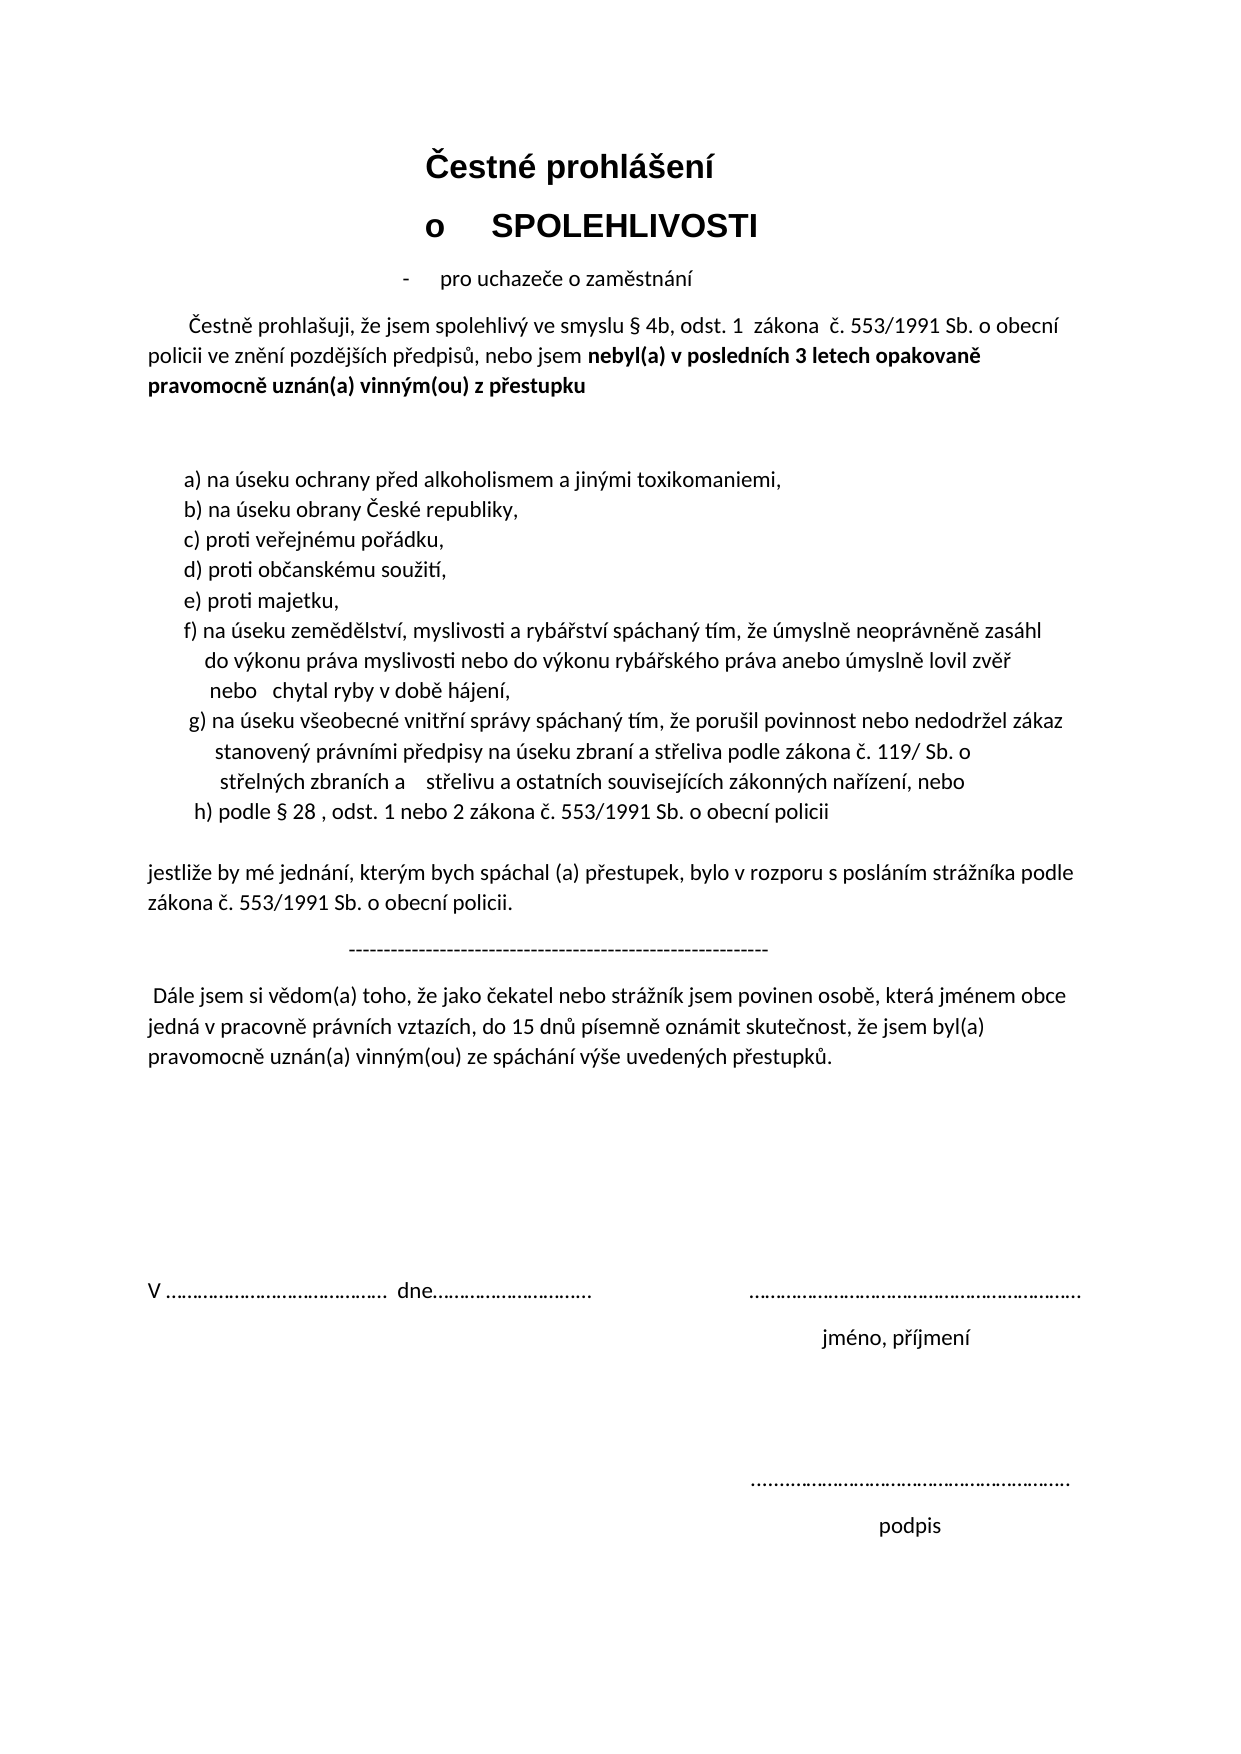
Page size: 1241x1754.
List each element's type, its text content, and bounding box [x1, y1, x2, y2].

text f) na úseku zemědělství, myslivosti a rybářství spáchaný tím, že úmyslně neoprávněně zasáhl [148, 616, 1093, 644]
text ------------------------------------------------------------ [148, 935, 1093, 963]
text nebo chytal ryby v době hájení, [148, 676, 1093, 704]
text e) proti majetku, [148, 586, 1093, 614]
text Čestně prohlašuji, že jsem spolehlivý ve smyslu § 4b, odst. 1 zákona č. 553/1991 Sb. o obecní policii ve znění pozdějších předpisů, nebo jsem nebyl(a) v posledních 3 letech opakovaně pravomocně uznán(a) vinným(ou) z přestupku [148, 311, 1093, 399]
text Čestné prohlášení [148, 148, 1093, 186]
text V …………………………………… dne………………………... ……………………………………………………… [148, 1276, 1093, 1304]
text Dále jsem si vědom(a) toho, že jako čekatel nebo strážník jsem povinen osobě, která jménem obce jedná v pracovně právních vztazích, do 15 dnů písemně oznámit skutečnost, že jsem byl(a) pravomocně uznán(a) vinným(ou) ze spáchání výše uvedených přestupků. [148, 982, 1093, 1070]
text podpis [148, 1511, 1093, 1539]
text jestliže by mé jednání, kterým bych spáchal (a) přestupek, bylo v rozporu s posláním strážníka podle zákona č. 553/1991 Sb. o obecní policii. [148, 858, 1093, 916]
text a) na úseku ochrany před alkoholismem a jinými toxikomaniemi, [148, 465, 1093, 493]
text stanovený právními předpisy na úseku zbraní a střeliva podle zákona č. 119/ Sb. o [148, 737, 1093, 765]
text c) proti veřejnému pořádku, [148, 525, 1093, 553]
list pro uchazeče o zaměstnání [402, 264, 1093, 292]
text b) na úseku obrany České republiky, [148, 495, 1093, 523]
text .......…………………………………………….. [148, 1464, 1093, 1492]
text g) na úseku všeobecné vnitřní správy spáchaný tím, že porušil povinnost nebo nedodržel zákaz [148, 707, 1093, 734]
text jméno, příjmení [148, 1323, 1093, 1351]
text do výkonu práva myslivosti nebo do výkonu rybářského práva anebo úmyslně lovil zvěř [148, 646, 1093, 674]
text střelných zbraních a střelivu a ostatních souvisejících zákonných nařízení, nebo [148, 767, 1093, 795]
text d) proti občanskému soužití, [148, 556, 1093, 583]
text h) podle § 28 , odst. 1 nebo 2 zákona č. 553/1991 Sb. o obecní policii [148, 797, 1093, 825]
text o SPOLEHLIVOSTI [148, 206, 1093, 244]
